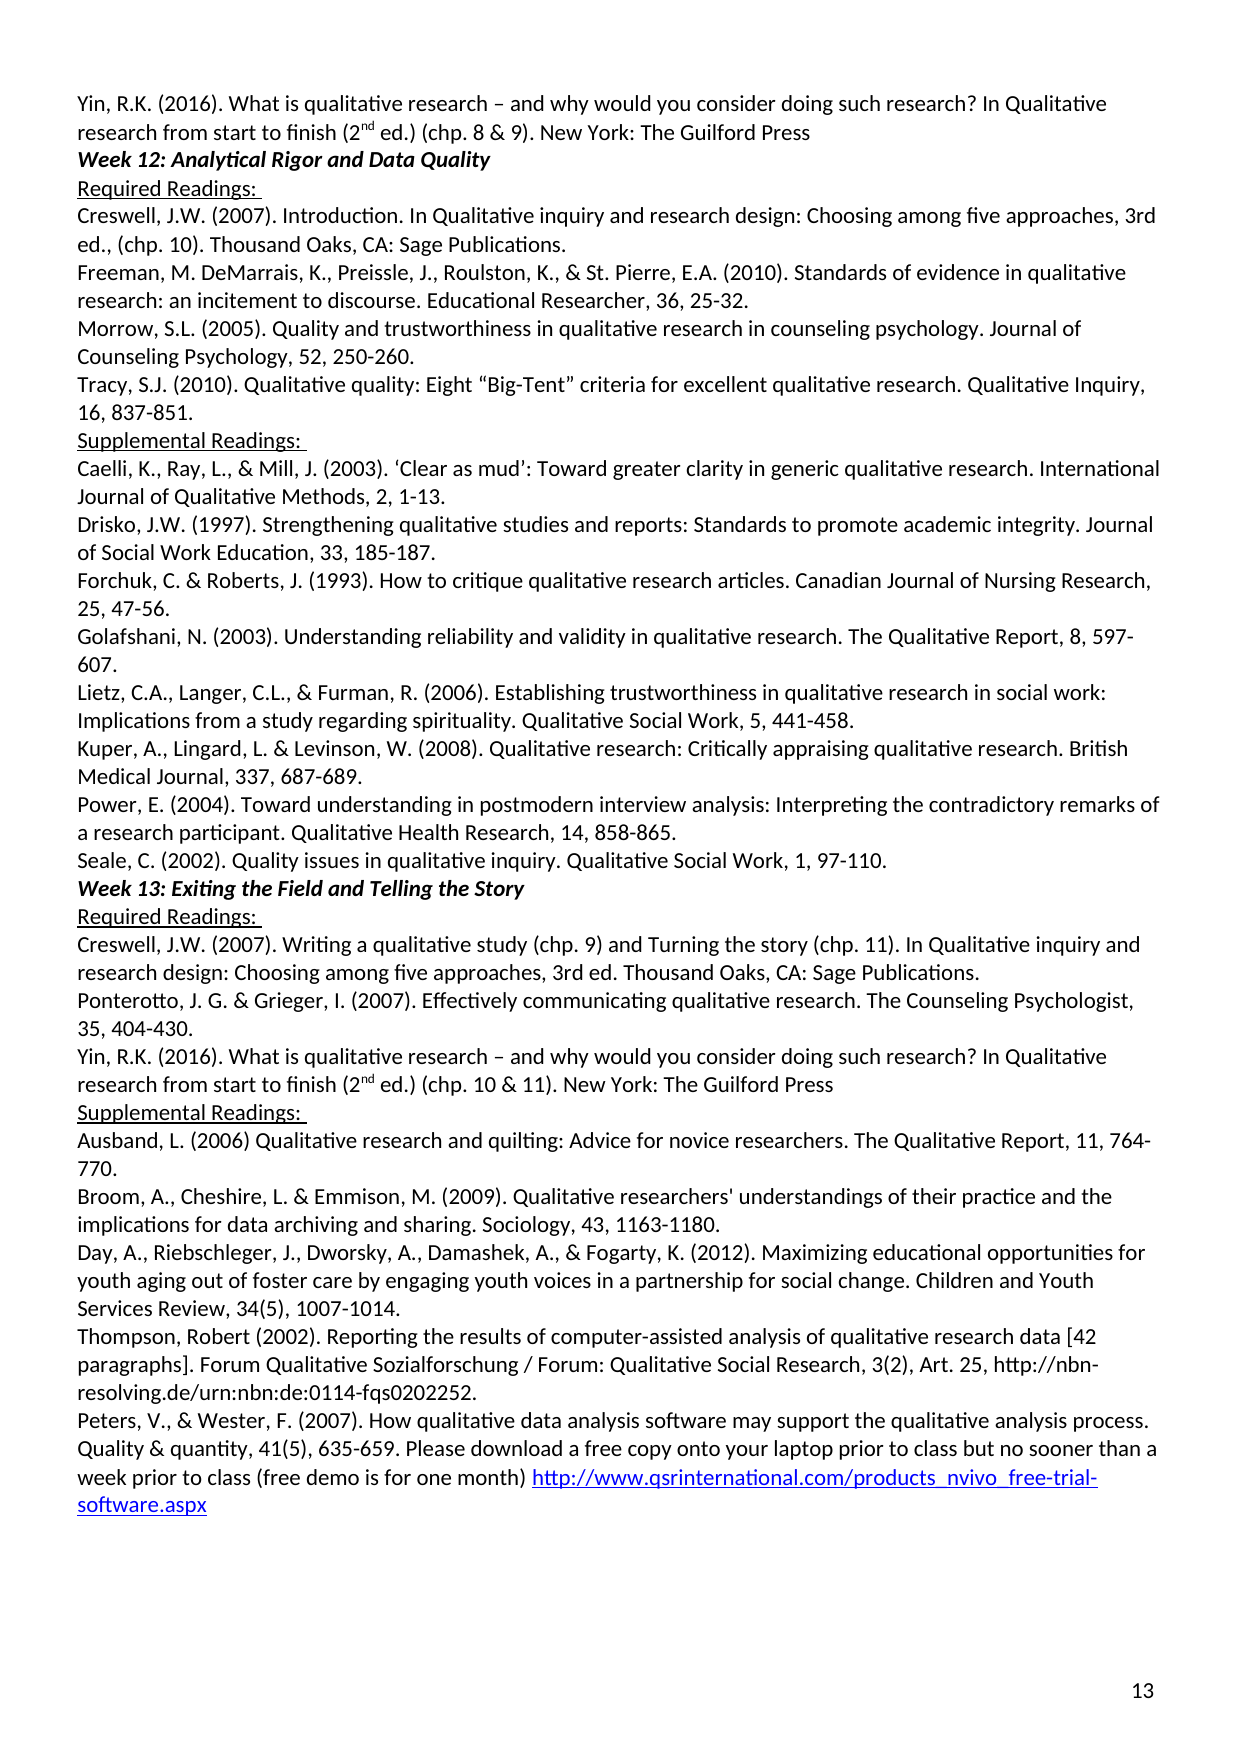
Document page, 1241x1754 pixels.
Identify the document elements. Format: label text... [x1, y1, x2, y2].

text Peters, V., & Wester, F. (2007). How qualitative data analysis software may support the qualitative analysis process. Quality & quantity, 41(5), 635-659. Please download a free copy onto your laptop prior to class but no sooner than a week prior to class (free demo is for one month) http://www.qsrinternational.com/products_nvivo_free-trial-software.aspx [77, 1407, 1163, 1519]
text Broom, A., Cheshire, L. & Emmison, M. (2009). Qualitative researchers' understandings of their practice and the implications for data archiving and sharing. Sociology, 43, 1163-1180. [77, 1182, 1163, 1238]
text Ausband, L. (2006) Qualitative research and quilting: Advice for novice researchers. The Qualitative Report, 11, 764-770. [77, 1126, 1163, 1182]
text Ponterotto, J. G. & Grieger, I. (2007). Effectively communicating qualitative research. The Counseling Psychologist, 35, 404-430. [77, 986, 1163, 1042]
text Required Readings: [77, 902, 1163, 930]
text Week 13: Exiting the Field and Telling the Story [77, 874, 1163, 902]
text Thompson, Robert (2002). Reporting the results of computer-assisted analysis of qualitative research data [42 paragraphs]. Forum Qualitative Sozialforschung / Forum: Qualitative Social Research, 3(2), Art. 25, http://nbn-resolving.de/urn:nbn:de:0114-fqs0202252. [77, 1322, 1163, 1407]
text Day, A., Riebschleger, J., Dworsky, A., Damashek, A., & Fogarty, K. (2012). Maximizing educational opportunities for youth aging out of foster care by engaging youth voices in a partnership for social change. Children and Youth Services Review, 34(5), 1007-1014. [77, 1238, 1163, 1322]
text Morrow, S.L. (2005). Quality and trustworthiness in qualitative research in counseling psychology. Journal of Counseling Psychology, 52, 250-260. [77, 314, 1163, 370]
text Yin, R.K. (2016). What is qualitative research – and why would you consider doing such research? In Qualitative research from start to finish (2nd ed.) (chp. 10 & 11). New York: The Guilford Press [77, 1042, 1163, 1098]
text Power, E. (2004). Toward understanding in postmodern interview analysis: Interpreting the contradictory remarks of a research participant. Qualitative Health Research, 14, 858-865. [77, 790, 1163, 846]
text Yin, R.K. (2016). What is qualitative research – and why would you consider doing such research? In Qualitative research from start to finish (2nd ed.) (chp. 8 & 9). New York: The Guilford Press [77, 89, 1163, 146]
text Kuper, A., Lingard, L. & Levinson, W. (2008). Qualitative research: Critically appraising qualitative research. British Medical Journal, 337, 687-689. [77, 734, 1163, 790]
text Creswell, J.W. (2007). Writing a qualitative study (chp. 9) and Turning the story (chp. 11). In Qualitative inquiry and research design: Choosing among five approaches, 3rd ed. Thousand Oaks, CA: Sage Publications. [77, 930, 1163, 986]
text Supplemental Readings: [77, 426, 1163, 454]
text Drisko, J.W. (1997). Strengthening qualitative studies and reports: Standards to promote academic integrity. Journal of Social Work Education, 33, 185-187. [77, 510, 1163, 566]
text Caelli, K., Ray, L., & Mill, J. (2003). ‘Clear as mud’: Toward greater clarity in generic qualitative research. International Journal of Qualitative Methods, 2, 1-13. [77, 454, 1163, 510]
text Week 12: Analytical Rigor and Data Quality [77, 146, 1163, 174]
text Golafshani, N. (2003). Understanding reliability and validity in qualitative research. The Qualitative Report, 8, 597-607. [77, 622, 1163, 678]
text Supplemental Readings: [77, 1098, 1163, 1126]
text Required Readings: [77, 174, 1163, 202]
text Forchuk, C. & Roberts, J. (1993). How to critique qualitative research articles. Canadian Journal of Nursing Research, 25, 47-56. [77, 566, 1163, 622]
text Seale, C. (2002). Quality issues in qualitative inquiry. Qualitative Social Work, 1, 97-110. [77, 846, 1163, 874]
text Lietz, C.A., Langer, C.L., & Furman, R. (2006). Establishing trustworthiness in qualitative research in social work: Implications from a study regarding spirituality. Qualitative Social Work, 5, 441-458. [77, 678, 1163, 734]
text Creswell, J.W. (2007). Introduction. In Qualitative inquiry and research design: Choosing among five approaches, 3rd ed., (chp. 10). Thousand Oaks, CA: Sage Publications. [77, 202, 1163, 258]
text Freeman, M. DeMarrais, K., Preissle, J., Roulston, K., & St. Pierre, E.A. (2010). Standards of evidence in qualitative research: an incitement to discourse. Educational Researcher, 36, 25-32. [77, 258, 1163, 314]
text Tracy, S.J. (2010). Qualitative quality: Eight “Big-Tent” criteria for excellent qualitative research. Qualitative Inquiry, 16, 837-851. [77, 370, 1163, 426]
